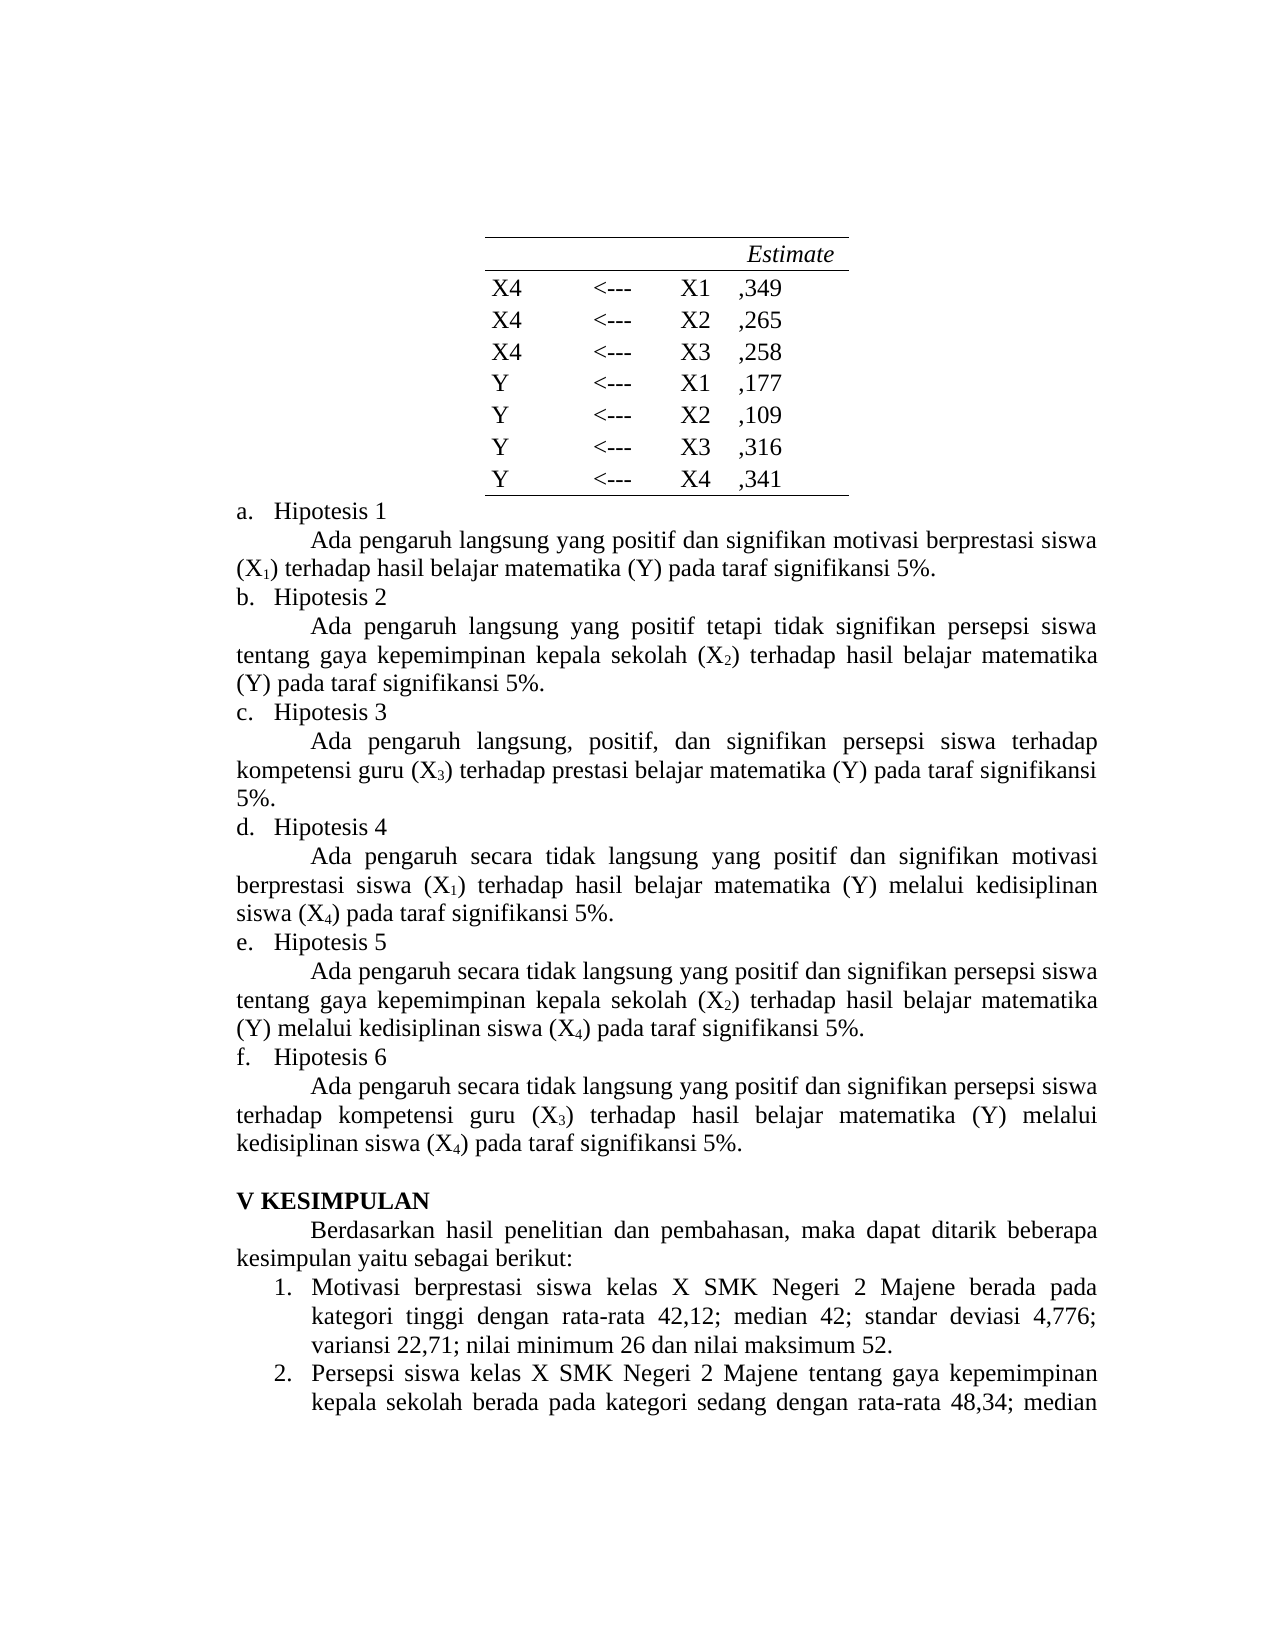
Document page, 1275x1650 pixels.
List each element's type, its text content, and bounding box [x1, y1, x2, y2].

table_header [587, 238, 666, 270]
table_cell X1 [666, 367, 732, 399]
table_cell Y [485, 367, 587, 399]
table_cell Y [485, 399, 587, 431]
table_cell ,349 [732, 271, 849, 303]
table_cell ,265 [732, 303, 849, 335]
table_header [485, 238, 587, 270]
table_cell X2 [666, 399, 732, 431]
table_cell X4 [666, 463, 732, 494]
text Ada pengaruh secara tidak langsung yang positif dan signifikan persepsi siswa tentang gaya kepemimpinan kepala sekolah (X2) terhadap hasil belajar matematika (Y) melalui kedisiplinan siswa (X4) pada taraf signifikansi 5%. [236, 956, 1098, 1042]
table_cell X4 [485, 271, 587, 303]
table_cell <--- [587, 431, 666, 463]
table_cell <--- [587, 463, 666, 494]
table_cell <--- [587, 335, 666, 367]
text Ada pengaruh langsung yang positif dan signifikan motivasi berprestasi siswa (X1) terhadap hasil belajar matematika (Y) pada taraf signifikansi 5%. [236, 525, 1098, 582]
text Ada pengaruh secara tidak langsung yang positif dan signifikan persepsi siswa terhadap kompetensi guru (X3) terhadap hasil belajar matematika (Y) melalui kedisiplinan siswa (X4) pada taraf signifikansi 5%. [236, 1071, 1098, 1157]
table_cell X1 [666, 271, 732, 303]
text Ada pengaruh langsung yang positif tetapi tidak signifikan persepsi siswa tentang gaya kepemimpinan kepala sekolah (X2) terhadap hasil belajar matematika (Y) pada taraf signifikansi 5%. [236, 611, 1098, 697]
table_cell ,258 [732, 335, 849, 367]
subtitle Hipotesis 2 [236, 582, 1098, 611]
text Ada pengaruh langsung, positif, dan signifikan persepsi siswa terhadap kompetensi guru (X3) terhadap prestasi belajar matematika (Y) pada taraf signifikansi 5%. [236, 726, 1098, 812]
subtitle V KESIMPULAN [236, 1186, 1098, 1215]
table_cell <--- [587, 399, 666, 431]
table_cell <--- [587, 367, 666, 399]
table_header [666, 238, 732, 270]
table_cell <--- [587, 303, 666, 335]
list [274, 1358, 1098, 1416]
text Ada pengaruh secara tidak langsung yang positif dan signifikan motivasi berprestasi siswa (X1) terhadap hasil belajar matematika (Y) melalui kedisiplinan siswa (X4) pada taraf signifikansi 5%. [236, 841, 1098, 927]
table_cell ,177 [732, 367, 849, 399]
list Motivasi berprestasi siswa kelas X SMK Negeri 2 Majene berada pada kategori tinggi dengan rata-rata 42,12; median 42; standar deviasi 4,776; variansi 22,71; nilai minimum 26 dan nilai maksimum 52. [274, 1272, 1098, 1358]
table_cell Y [485, 463, 587, 494]
table_cell ,316 [732, 431, 849, 463]
table_cell Y [485, 431, 587, 463]
table_cell X2 [666, 303, 732, 335]
table_cell X3 [666, 335, 732, 367]
text Berdasarkan hasil penelitian dan pembahasan, maka dapat ditarik beberapa kesimpulan yaitu sebagai berikut: [236, 1215, 1098, 1272]
table_cell <--- [587, 271, 666, 303]
table_cell ,109 [732, 399, 849, 431]
table_cell X4 [485, 335, 587, 367]
subtitle Hipotesis 4 [236, 812, 1098, 841]
subtitle Hipotesis 1 [236, 496, 1098, 525]
table_header Estimate [732, 238, 849, 270]
subtitle Hipotesis 5 [236, 927, 1098, 956]
table_cell ,341 [732, 463, 849, 494]
subtitle Hipotesis 6 [236, 1042, 1098, 1071]
subtitle Hipotesis 3 [236, 697, 1098, 726]
table_cell X4 [485, 303, 587, 335]
table_cell X3 [666, 431, 732, 463]
